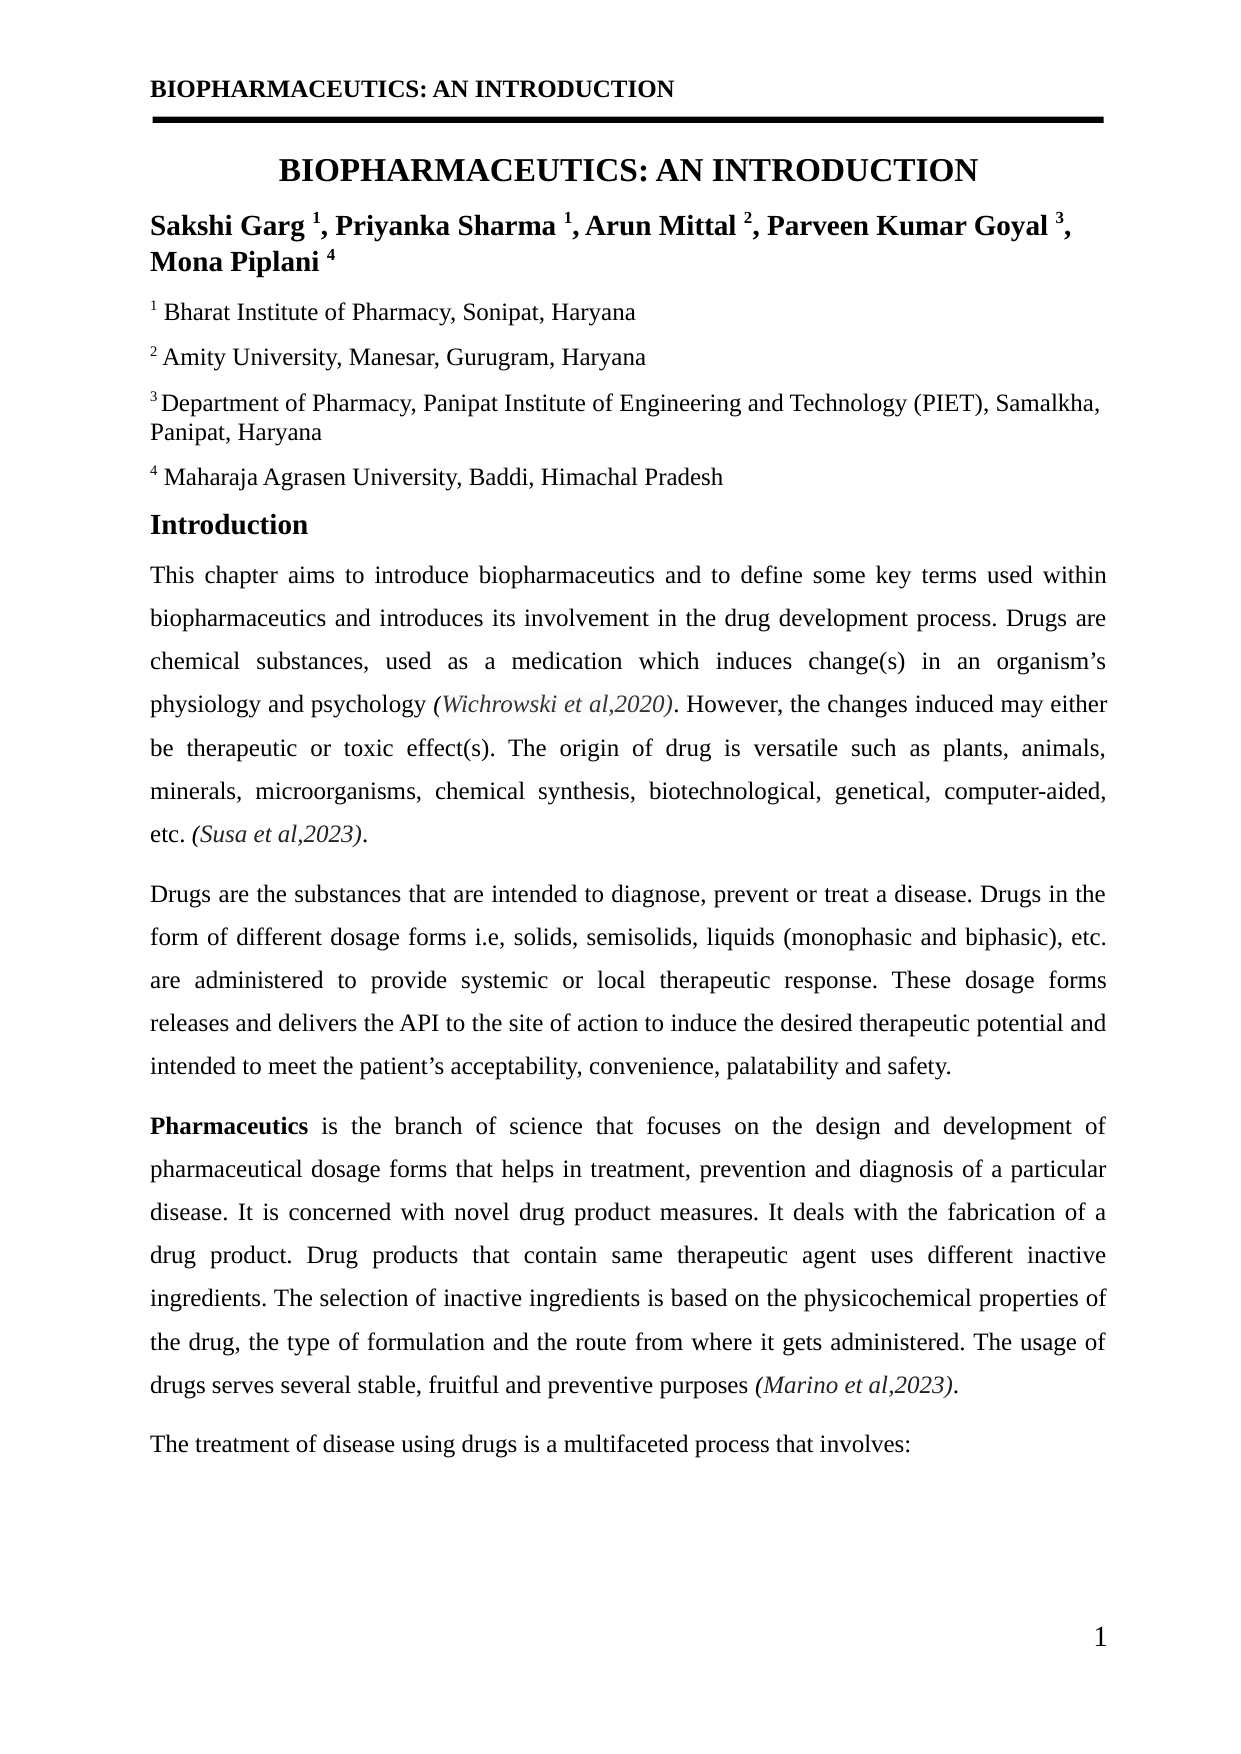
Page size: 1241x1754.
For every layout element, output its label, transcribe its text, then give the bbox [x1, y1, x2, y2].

text Sakshi Garg 1, Priyanka Sharma 1, Arun Mittal 2, Parveen Kumar Goyal 3, Mona Piplani 4 [150, 208, 1107, 278]
text 2 Amity University, Manesar, Gurugram, Haryana [150, 342, 1107, 371]
text Pharmaceutics is the branch of science that focuses on the design and development of pharmaceutical dosage forms that helps in treatment, prevention and diagnosis of a particular disease. It is concerned with novel drug product measures. It deals with the fabrication of a drug product. Drug products that contain same therapeutic agent uses different inactive ingredients. The selection of inactive ingredients is based on the physicochemical properties of the drug, the type of formulation and the route from where it gets administered. The usage of drugs serves several stable, fruitful and preventive purposes (Marino et al,2023). [150, 1111, 1107, 1398]
text 3 Department of Pharmacy, Panipat Institute of Engineering and Technology (PIET), Samalkha, Panipat, Haryana [150, 388, 1107, 445]
text Drugs are the substances that are intended to diagnose, prevent or treat a disease. Drugs in the form of different dosage forms i.e, solids, semisolids, liquids (monophasic and biphasic), etc. are administered to provide systemic or local therapeutic response. These dosage forms releases and delivers the API to the site of action to induce the desired therapeutic potential and intended to meet the patient’s acceptability, convenience, palatability and safety. [150, 879, 1107, 1080]
text 1 Bharat Institute of Pharmacy, Sonipat, Haryana [150, 297, 1107, 326]
text Introduction [150, 507, 1107, 541]
text 4 Maharaja Agrasen University, Baddi, Himachal Pradesh [150, 462, 1107, 491]
text This chapter aims to introduce biopharmaceutics and to define some key terms used within biopharmaceutics and introduces its involvement in the drug development process. Drugs are chemical substances, used as a medication which induces change(s) in an organism’s physiology and psychology (Wichrowski et al,2020). However, the changes induced may either be therapeutic or toxic effect(s). The origin of drug is versatile such as plants, animals, minerals, microorganisms, chemical synthesis, biotechnological, genetical, computer-aided, etc. (Susa et al,2023). [150, 560, 1107, 848]
text BIOPHARMACEUTICS: AN INTRODUCTION [150, 150, 1107, 188]
text The treatment of disease using drugs is a multifaceted process that involves: [150, 1429, 1107, 1458]
